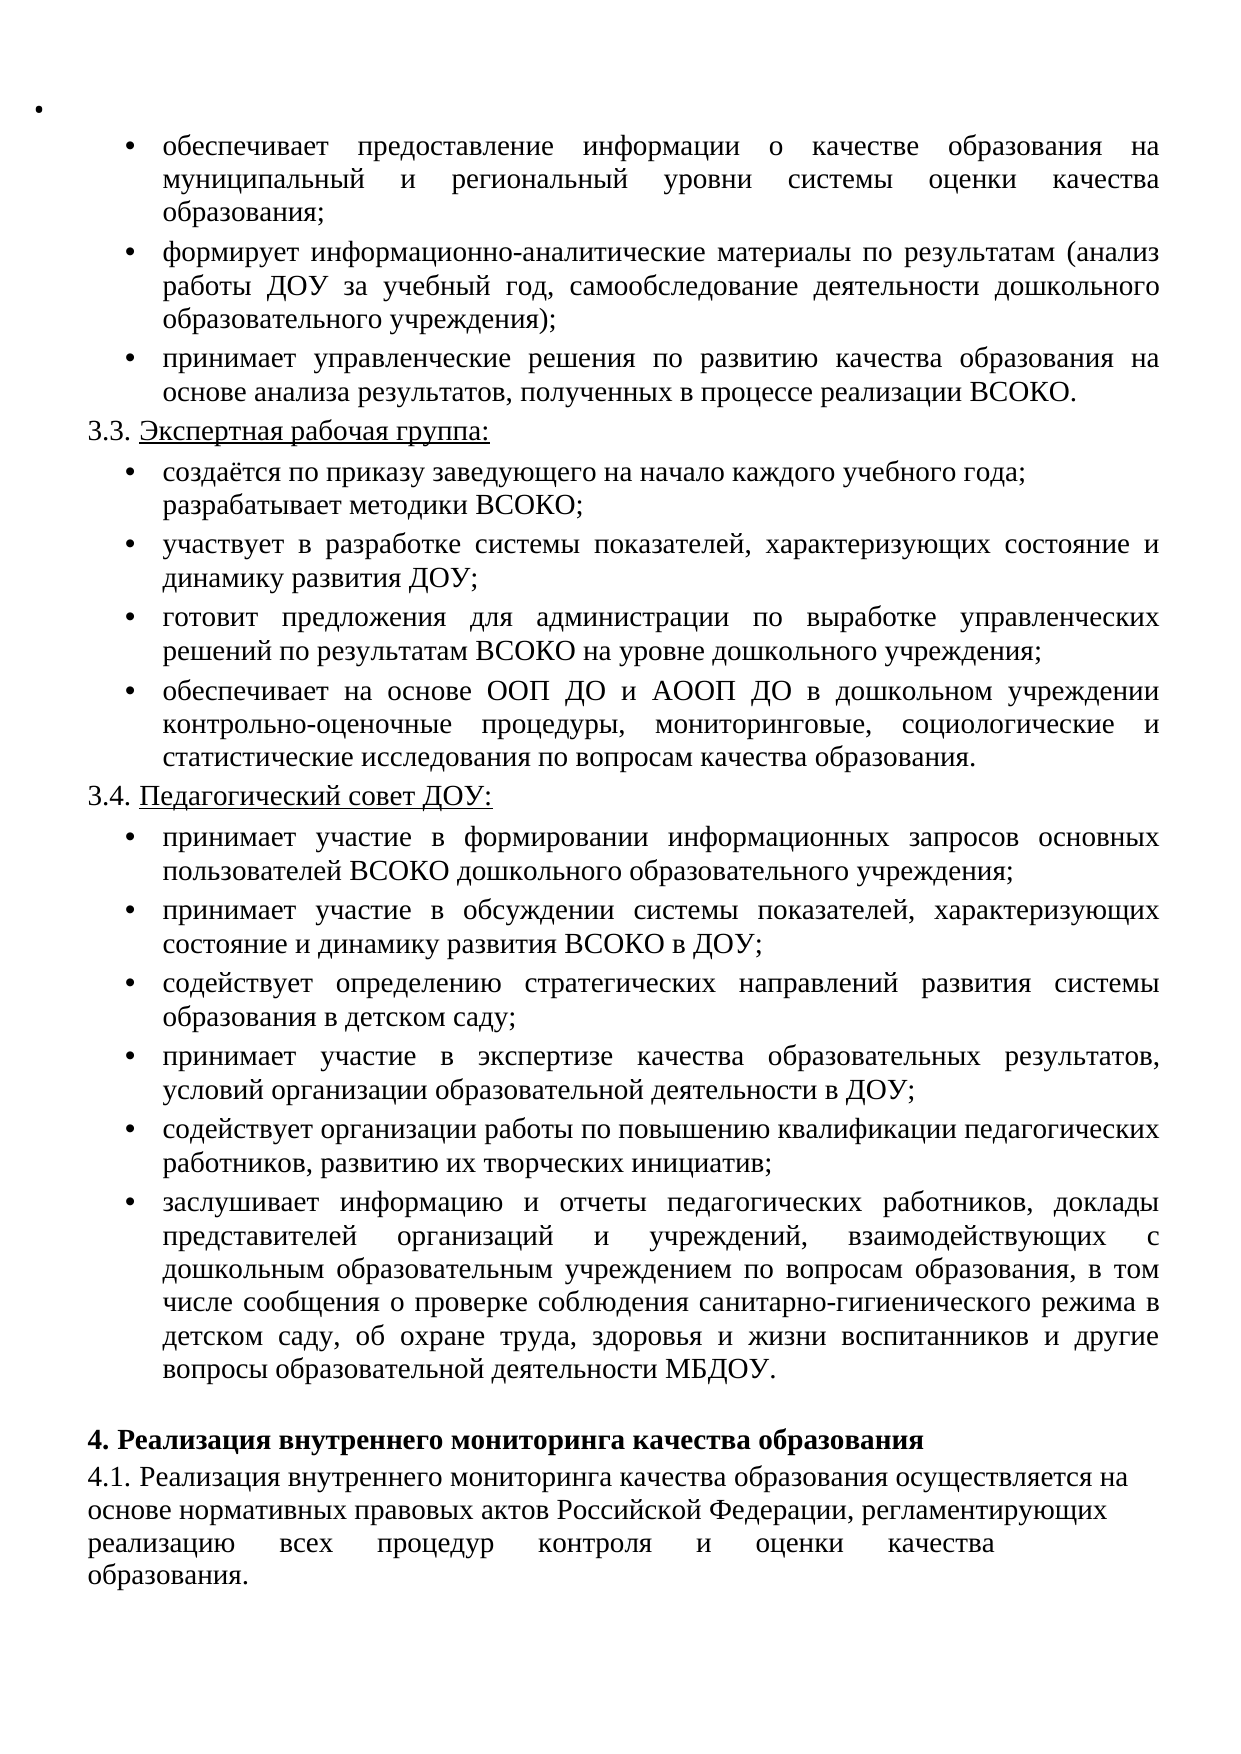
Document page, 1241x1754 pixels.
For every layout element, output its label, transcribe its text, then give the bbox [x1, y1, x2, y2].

list участвует в разработке системы показателей, характеризующих состояние и динамику развития ДОУ; [125, 527, 1160, 594]
list содействует организации работы по повышению квалификации педагогических работников, развитию их творческих инициатив; [125, 1112, 1160, 1178]
list создаётся по приказу заведующего на начало каждого учебного года; [125, 454, 1160, 488]
text разрабатывает методики ВСОКО; [162, 488, 1160, 521]
list принимает участие в формировании информационных запросов основных пользователей ВСОКО дошкольного образовательного учреждения; [125, 820, 1160, 886]
list готовит предложения для администрации по выработке управленческих решений по результатам ВСОКО на уровне дошкольного учреждения; [125, 600, 1160, 667]
list обеспечивает предоставление информации о качестве образования на муниципальный и региональный уровни системы оценки качества образования; [125, 128, 1160, 228]
subtitle Реализация внутреннего мониторинга качества образования [87, 1423, 1163, 1456]
list заслушивает информацию и отчеты педагогических работников, доклады представителей организаций и учреждений, взаимодействующих с дошкольным образовательным учреждением по вопросам образования, в том числе сообщения о проверке соблюдения санитарно-гигиенического режима в детском саду, об охране труда, здоровья и жизни воспитанников и другие вопросы образовательной деятельности МБДОУ. [125, 1185, 1160, 1384]
list принимает участие в экспертизе качества образовательных результатов, условий организации образовательной деятельности в ДОУ; [125, 1039, 1160, 1106]
list содействует определению стратегических направлений развития системы образования в детском саду; [125, 966, 1160, 1032]
text 3.4. Педагогический совет ДОУ: [87, 779, 1162, 812]
text 4.1. Реализация внутреннего мониторинга качества образования осуществляется на основе нормативных правовых актов Российской Федерации, регламентирующих реализацию всех процедур контроля и оценки качества образования. [87, 1461, 1163, 1591]
list принимает участие в обсуждении системы показателей, характеризующих состояние и динамику развития ВСОКО в ДОУ; [125, 893, 1160, 959]
list принимает управленческие решения по развитию качества образования на основе анализа результатов, полученных в процессе реализации ВСОКО. [125, 341, 1160, 407]
list обеспечивает на основе ООП ДО и АООП ДО в дошкольном учреждении контрольно-оценочные процедуры, мониторинговые, социологические и статистические исследования по вопросам качества образования. [125, 673, 1160, 773]
list формирует информационно-аналитические материалы по результатам (анализ работы ДОУ за учебный год, самообследование деятельности дошкольного образовательного учреждения); [125, 235, 1160, 334]
text 3.3. Экспертная рабочая группа: [87, 414, 1162, 447]
